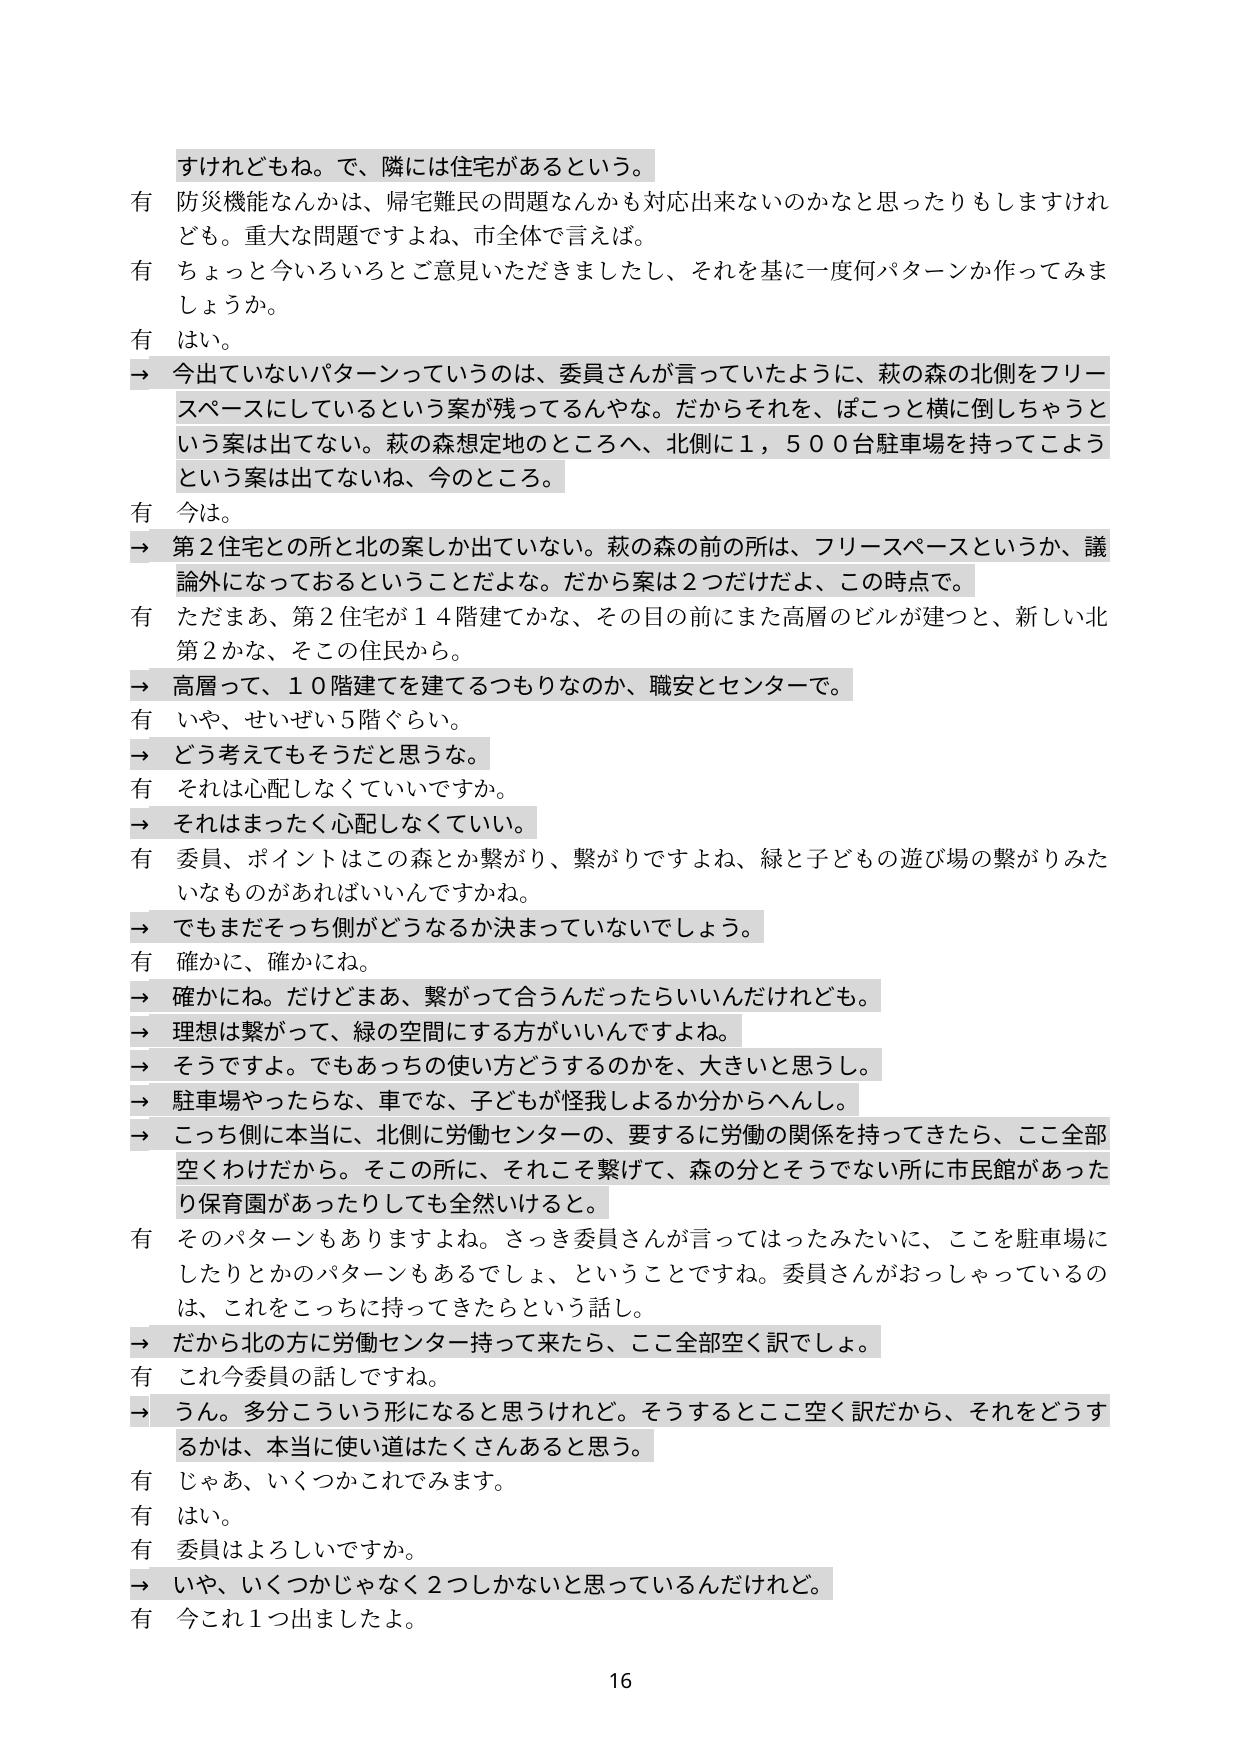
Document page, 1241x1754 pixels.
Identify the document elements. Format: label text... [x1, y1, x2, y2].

text 有 これ今委員の話しですね。 [130, 1359, 1110, 1393]
text 有 ただまあ、第２住宅が１４階建てかな、その目の前にまた高層のビルが建つと、新しい北第２かな、そこの住民から。 [130, 598, 1110, 667]
text 有 委員、ポイントはこの森とか繋がり、繋がりですよね、緑と子どもの遊び場の繋がりみたいなものがあればいいんですかね。 [130, 840, 1110, 909]
text 有 今これ１つ出ましたよ。 [130, 1601, 1110, 1635]
text → こっち側に本当に、北側に労働センターの、要するに労働の関係を持ってきたら、ここ全部空くわけだから。そこの所に、それこそ繋げて、森の分とそうでない所に市民館があったり保育園があったりしても全然いけると。 [130, 1150, 1110, 1220]
text → 確かにね。だけどまあ、繋がって合うんだったらいいんだけれども。 [130, 978, 1110, 1013]
text → うん。多分こういう形になると思うけれど。そうするとここ空く訳だから、それをどうするかは、本当に使い道はたくさんあると思う。 [130, 1393, 1110, 1462]
text 有 委員はよろしいですか。 [130, 1532, 1110, 1566]
text → 駐車場やったらな、車でな、子どもが怪我しよるか分からへんし。 [130, 1082, 1110, 1117]
text 有 確かに、確かにね。 [130, 944, 1110, 978]
text 有 いや、せいぜい５階ぐらい。 [130, 702, 1110, 736]
text 有 そのパターンもありますよね。さっき委員さんが言ってはったみたいに、ここを駐車場にしたりとかのパターンもあるでしょ、ということですね。委員さんがおっしゃっているのは、これをこっちに持ってきたらという話し。 [130, 1220, 1110, 1324]
text 有 ちょっと今いろいろとご意見いただきましたし、それを基に一度何パターンか作ってみましょうか。 [130, 252, 1110, 321]
text → だから北の方に労働センター持って来たら、ここ全部空く訳でしょ。 [130, 1324, 1110, 1359]
text → それはまったく心配しなくていい。 [130, 805, 1110, 840]
text 有 じゃあ、いくつかこれでみます。 [130, 1462, 1110, 1497]
text → そうですよ。でもあっちの使い方どうするのかを、大きいと思うし。 [130, 1047, 1110, 1082]
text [130, 148, 1110, 183]
text 有 はい。 [130, 321, 1110, 356]
text 有 今は。 [130, 494, 1110, 529]
text → どう考えてもそうだと思うな。 [130, 736, 1110, 771]
text → でもまだそっち側がどうなるか決まっていないでしょう。 [130, 909, 1110, 944]
text 有 それは心配しなくていいですか。 [130, 771, 1110, 805]
text 有 防災機能なんかは、帰宅難民の問題なんかも対応出来ないのかなと思ったりもしますけれども。重大な問題ですよね、市全体で言えば。 [130, 183, 1110, 252]
text 有 はい。 [130, 1497, 1110, 1532]
text → 今出ていないパターンっていうのは、委員さんが言っていたように、萩の森の北側をフリースペースにしているという案が残ってるんやな。だからそれを、ぽこっと横に倒しちゃうという案は出てない。萩の森想定地のところへ、北側に１，５００台駐車場を持ってこようという案は出てないね、今のところ。 [130, 389, 1110, 494]
text → 第２住宅との所と北の案しか出ていない。萩の森の前の所は、フリースペースというか、議論外になっておるということだよな。だから案は２つだけだよ、この時点で。 [130, 562, 1110, 598]
text → 高層って、１０階建てを建てるつもりなのか、職安とセンターで。 [130, 667, 1110, 702]
text → 理想は繋がって、緑の空間にする方がいいんですよね。 [130, 1013, 1110, 1047]
text → いや、いくつかじゃなく２つしかないと思っているんだけれど。 [130, 1566, 1110, 1601]
